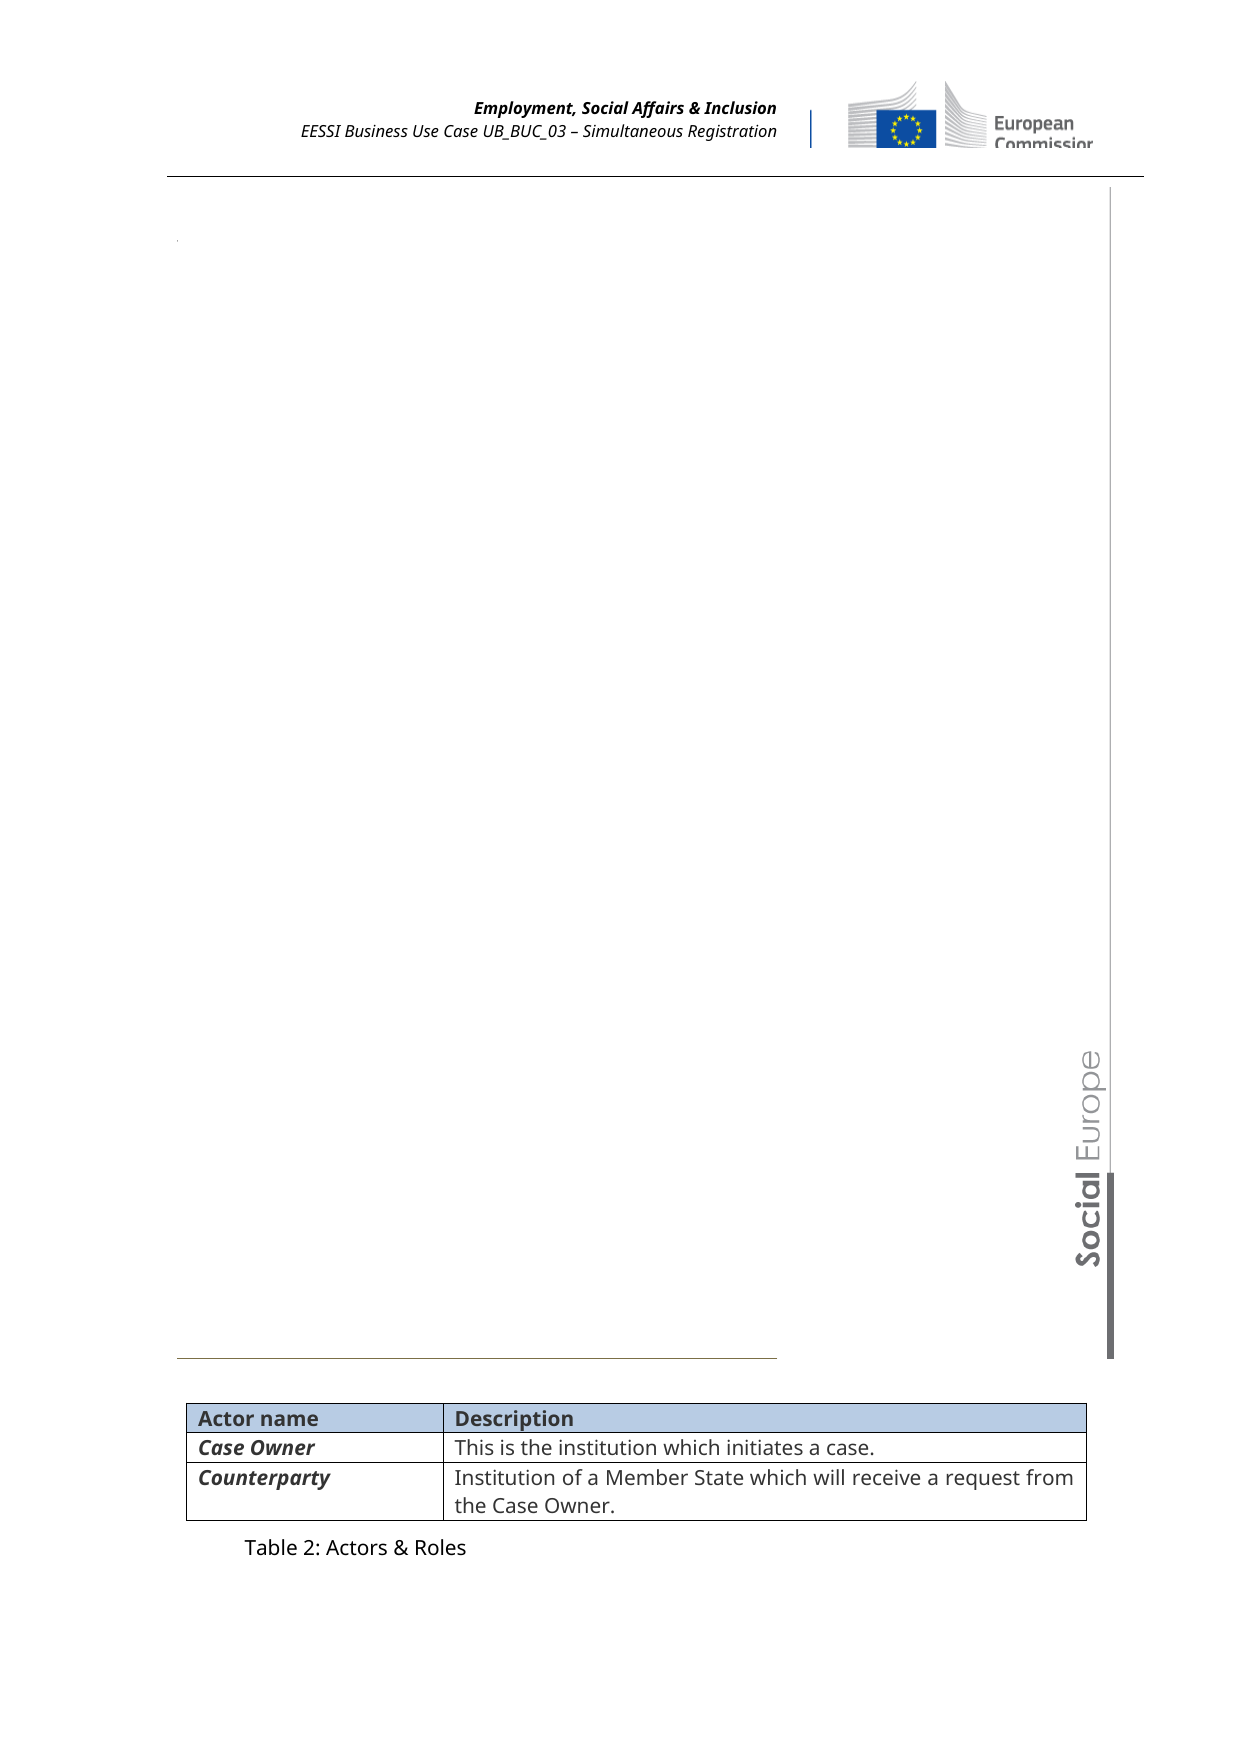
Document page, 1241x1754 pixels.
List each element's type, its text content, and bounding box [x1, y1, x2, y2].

table_cell Case Owner [187, 1433, 443, 1462]
picture [177, 187, 1114, 1359]
table_header Description [444, 1404, 1086, 1432]
table_cell Counterparty [187, 1463, 443, 1519]
table_cell This is the institution which initiates a case. [444, 1433, 1086, 1462]
table_header Actor name [187, 1404, 443, 1432]
picture [808, 81, 1093, 147]
text Table 2: Actors & Roles [215, 1533, 1092, 1561]
table_cell Institution of a Member State which will receive a request from the Case Owner. [444, 1463, 1086, 1519]
